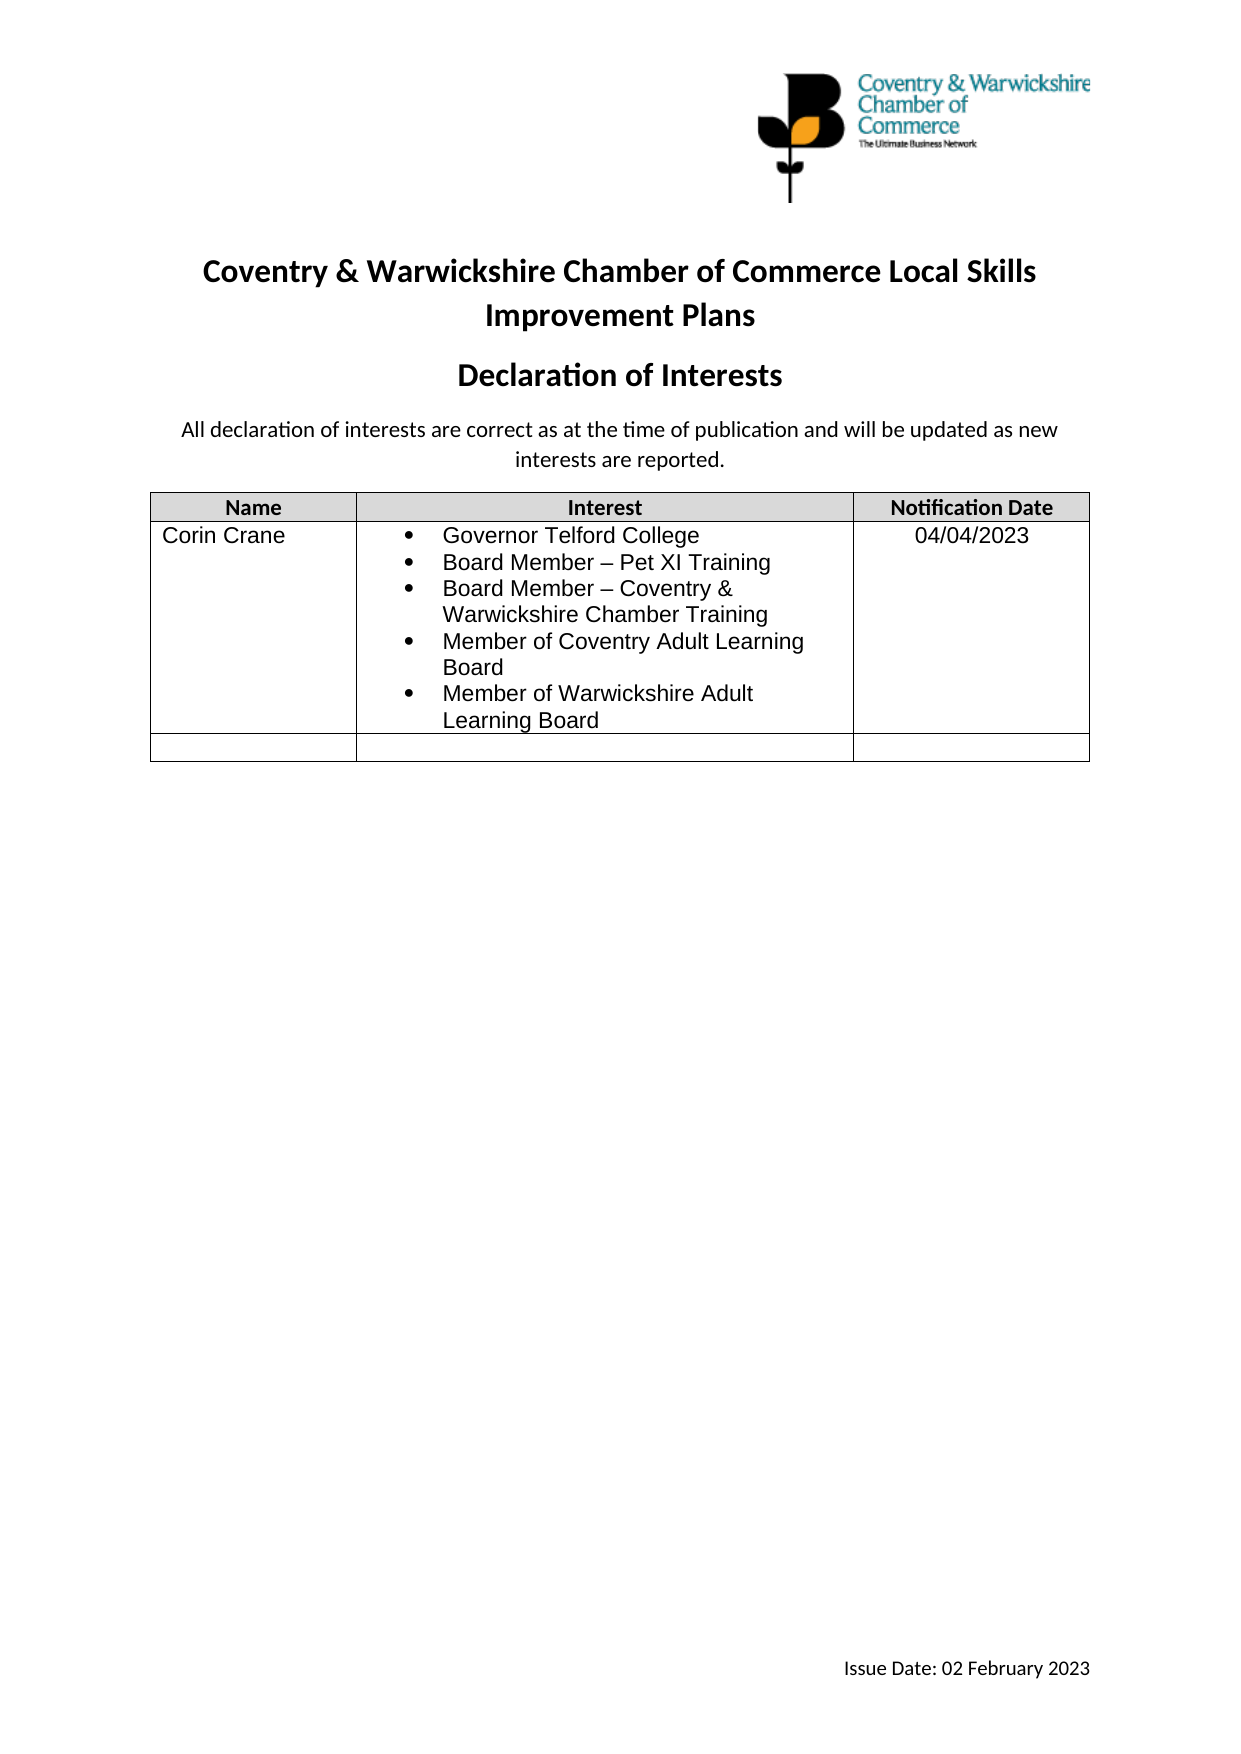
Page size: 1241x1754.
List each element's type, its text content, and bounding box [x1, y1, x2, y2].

table_cell Governor Telford College Board Member – Pet XI Training Board Member – Coventry & Warwickshire Chamber Training Member of Coventry Adult Learning Board Member of Warwickshire Adult Learning Board [357, 522, 853, 733]
table_cell [854, 734, 1089, 761]
text Coventry & Warwickshire Chamber of Commerce Local Skills Improvement Plans [150, 250, 1090, 334]
picture [757, 73, 1091, 203]
text Declaration of Interests [150, 354, 1090, 395]
table_header Name [151, 493, 356, 521]
table_cell 04/04/2023 [854, 522, 1089, 733]
table_cell Corin Crane [151, 522, 356, 733]
table_header Interest [357, 493, 853, 521]
text All declaration of interests are correct as at the time of publication and will be updated as new interests are reported. [150, 415, 1090, 473]
table_cell [151, 734, 356, 761]
table_cell [357, 734, 853, 761]
table_header Notification Date [854, 493, 1089, 521]
